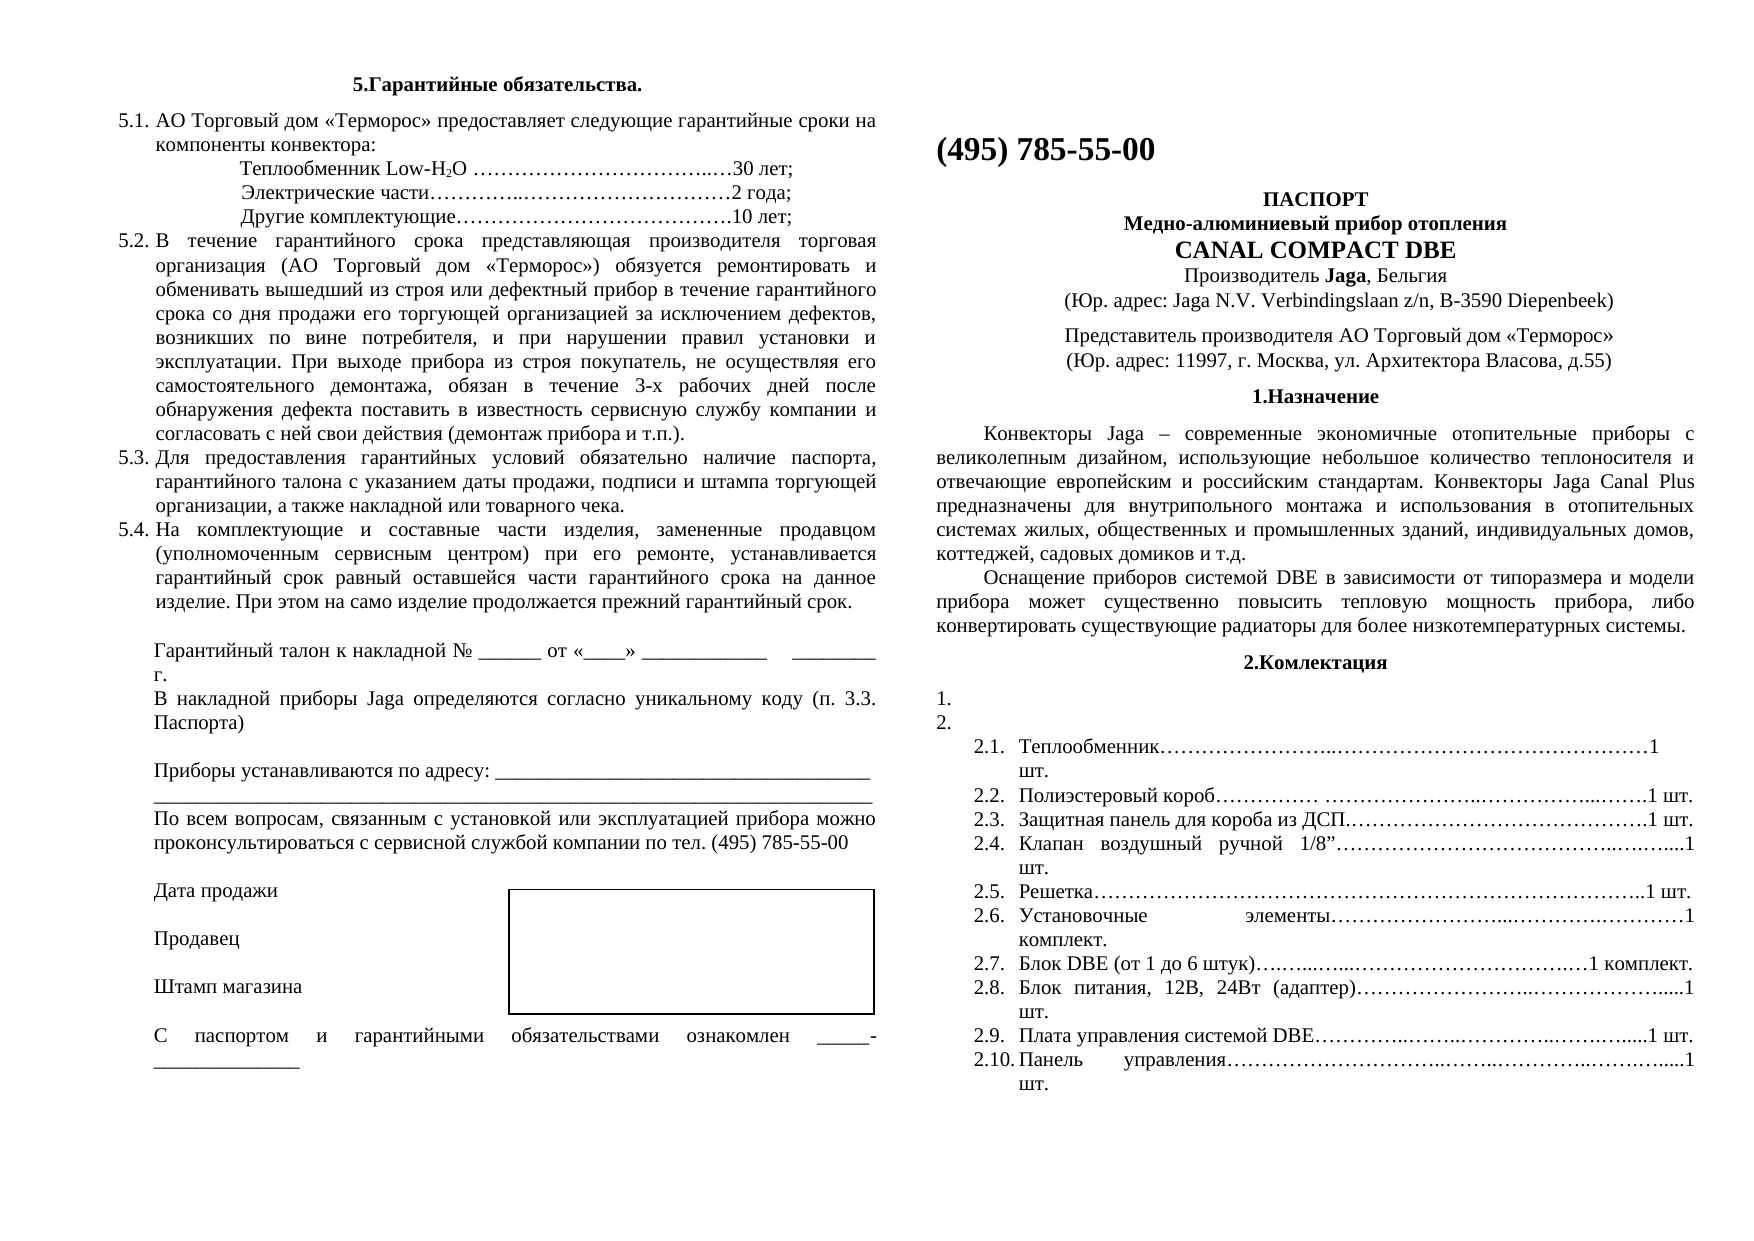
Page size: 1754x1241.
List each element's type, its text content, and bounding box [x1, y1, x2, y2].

list Клапан воздушный ручной 1/8”…………………………………..….…....1 шт. [973, 831, 1695, 879]
text Медно-алюминиевый прибор отопления [936, 211, 1695, 235]
title (495) 785-55-00 [936, 129, 1695, 167]
text _____________________________________________________________________ [153, 782, 877, 806]
text Конвекторы Jaga – современные экономичные отопительные приборы с великолепным дизайном, использующие небольшое количество теплоносителя и отвечающие европейским и российским стандартам. Конвекторы Jaga Canal Plus предназначены для внутрипольного монтажа и использования в отопительных системах жилых, общественных и промышленных зданий, индивидуальных домов, коттеджей, садовых домиков и т.д. [936, 421, 1695, 565]
subtitle 1.Назначение [936, 384, 1695, 408]
text Продавец [153, 926, 508, 950]
text Оснащение приборов системой DBE в зависимости от типоразмера и модели прибора может существенно повысить тепловую мощность прибора, либо конвертировать существующие радиаторы для более низкотемпературных системы. [936, 565, 1695, 637]
list АО Торговый дом «Терморос» предоставляет следующие гарантийные сроки на компоненты конвектора: [118, 108, 877, 156]
text CANAL COMPACT DBE [936, 235, 1695, 263]
text Представитель производителя АО Торговый дом «Терморос» [983, 321, 1695, 347]
list В течение гарантийного срока представляющая производителя торговая организация (АО Торговый дом «Терморос») обязуется ремонтировать и обменивать вышедший из строя или дефектный прибор в течение гарантийного срока со дня продажи его торгующей организацией за исключением дефектов, возникших по вине потребителя, и при нарушении правил установки и эксплуатации. При выходе прибора из строя покупатель, не осуществляя его самостоятельного демонтажа, обязан в течение 3-х рабочих дней после обнаружения дефекта поставить в известность сервисную службу компании и согласовать с ней свои действия (демонтаж прибора и т.п.). [118, 228, 877, 445]
text Приборы устанавливаются по адресу: ____________________________________ [153, 758, 877, 782]
subtitle 5.Гарантийные обязательства. [118, 72, 877, 96]
list Установочные элементы……………………...………….…………1 комплект. [973, 903, 1695, 951]
list Защитная панель для короба из ДСП.…………………………………….1 шт. [973, 807, 1695, 831]
list Блок DBE (от 1 до 6 штук)….…...…...………………………….…1 комплект. [973, 951, 1695, 975]
list Теплообменник Low-H2O ……………………………..…30 лет; [156, 156, 877, 180]
text Дата продажи [153, 878, 877, 902]
text С паспортом и гарантийными обязательствами ознакомлен ___________________ [153, 1022, 877, 1071]
subtitle 2.Комлектация [936, 650, 1695, 674]
text Производитель Jaga, Бельгия [936, 263, 1695, 287]
list Теплообменник……………………..………………………………………1 шт. [973, 734, 1695, 782]
list Для предоставления гарантийных условий обязательно наличие паспорта, гарантийного талона с указанием даты продажи, подписи и штампа торгующей организации, а также накладной или товарного чека. [118, 445, 877, 517]
list Блок питания, 12В, 24Вт (адаптер)……………………..……………….....1 шт. [973, 975, 1695, 1023]
list Панель управления…………………………..……..…………..…….….....1 шт. [973, 1047, 1695, 1095]
text (Юр. адрес: Jaga N.V. Verbindingslaan z/n, B-3590 Diepenbeek) [983, 287, 1695, 312]
list Электрические части…………..…………………………2 года; [156, 180, 877, 204]
text Штамп магазина [153, 974, 508, 998]
text В накладной приборы Jaga определяются согласно уникальному коду (п. 3.3. Паспорта) [153, 686, 877, 734]
text ПАСПОРТ [936, 187, 1695, 211]
list Решетка……………………………………………………………………..1 шт. [973, 879, 1695, 903]
list Плата управления системой DBE…………..……..…………..…….….....1 шт. [973, 1023, 1695, 1047]
list Другие комплектующие………………………………….10 лет; [156, 204, 877, 228]
text Гарантийный талон к накладной № ______ от «____» ____________ ________ г. [153, 637, 877, 686]
text (Юр. адрес: . Москва, ул. Архитектора Власова, д.55) [983, 347, 1695, 372]
list Полиэстеровый короб…………… …………………..……………...…….1 шт. [973, 782, 1695, 807]
text По всем вопросам, связанным с установкой или эксплуатацией прибора можно проконсультироваться с сервисной службой компании по тел. (495) 785-55-00 [153, 806, 877, 854]
list На комплектующие и составные части изделия, замененные продавцом (уполномоченным сервисным центром) при его ремонте, устанавливается гарантийный срок равный оставшейся части гарантийного срока на данное изделие. При этом на само изделие продолжается прежний гарантийный срок. [118, 517, 877, 613]
